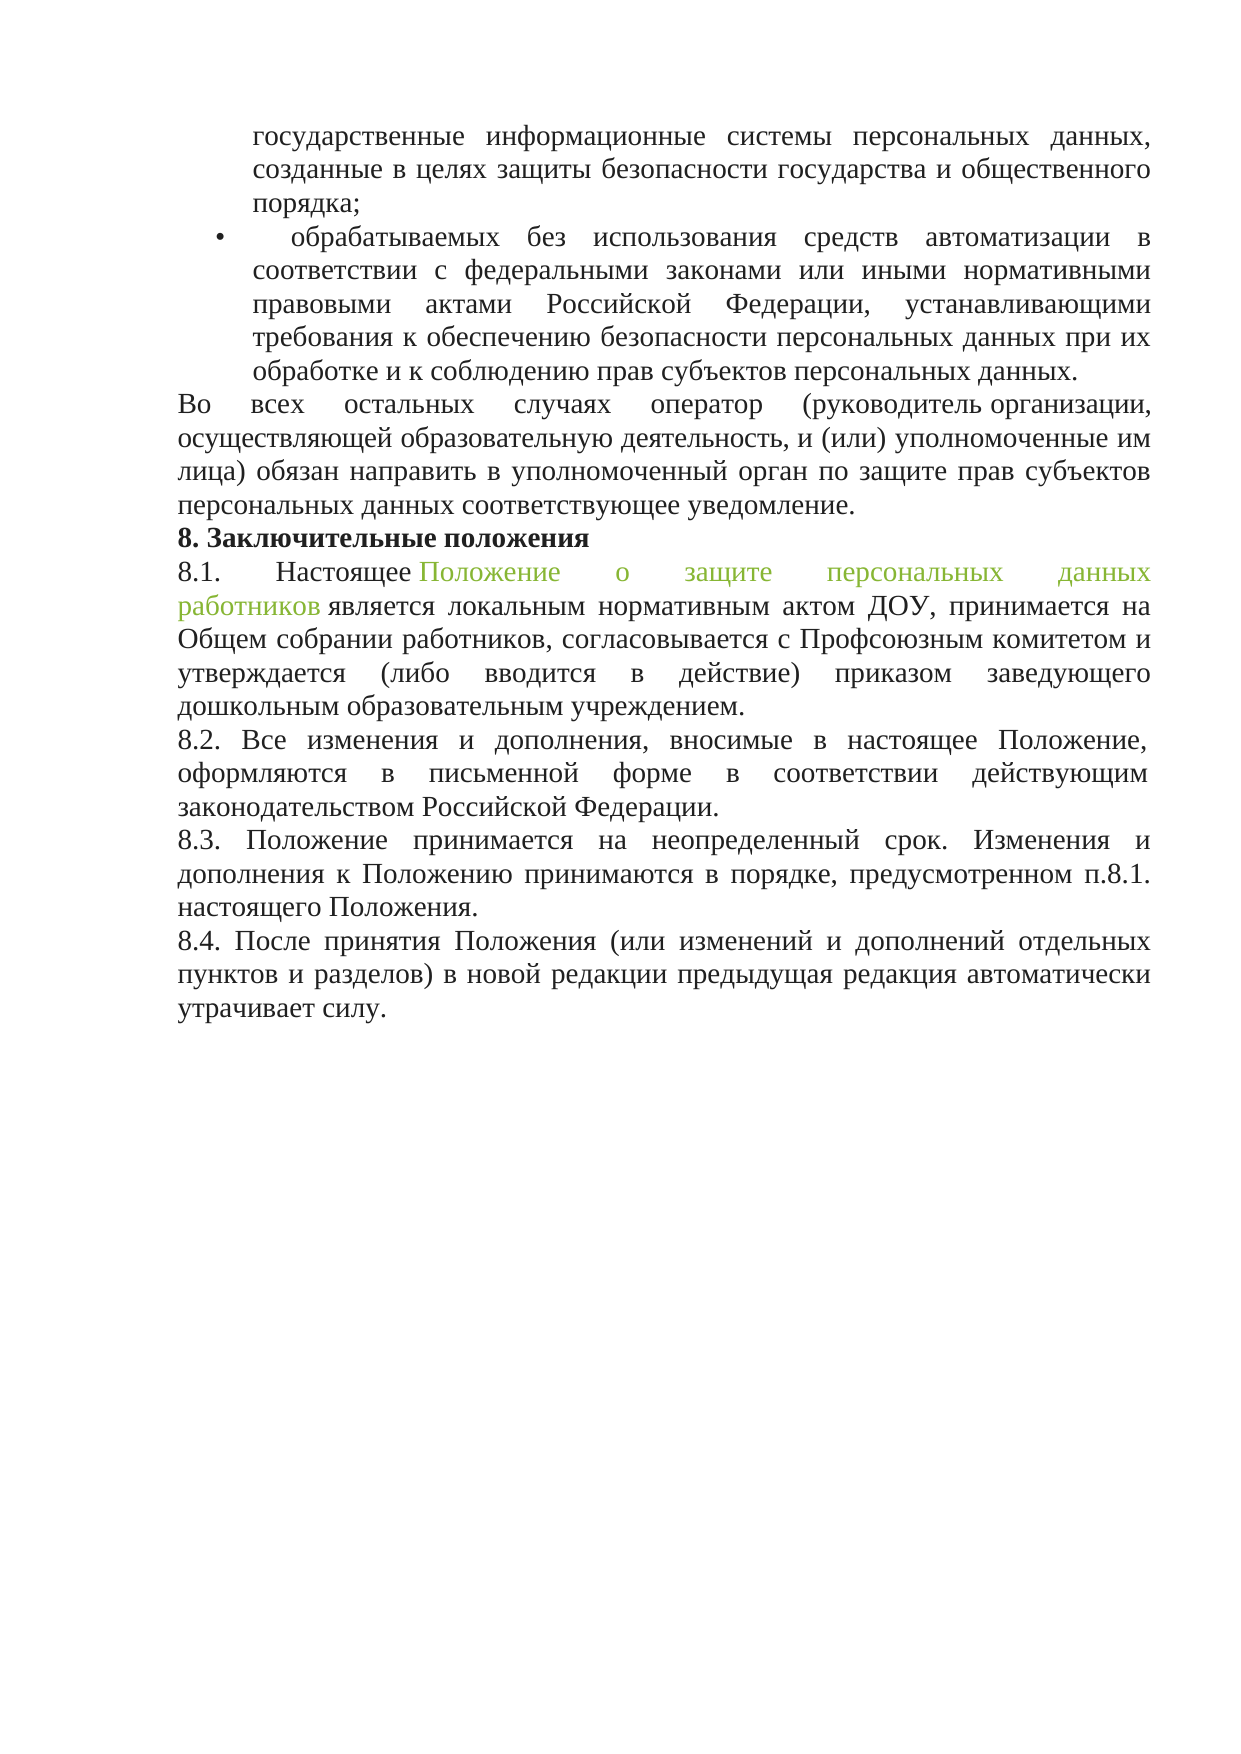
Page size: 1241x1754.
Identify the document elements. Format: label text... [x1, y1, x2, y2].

text 8.2. Все изменения и дополнения, вносимые в настоящее Положение, оформляются в письменной форме в соответствии действующим законодательством Российской Федерации. [177, 722, 1148, 822]
text • обрабатываемых без использования средств автоматизации в соответствии с федеральными законами или иными нормативными правовыми актами Российской Федерации, устанавливающими требования к обеспечению безопасности персональных данных при их обработке и к соблюдению прав субъектов персональных данных. [215, 219, 1152, 386]
text 8.4. После принятия Положения (или изменений и дополнений отдельных пунктов и разделов) в новой редакции предыдущая редакция автоматически утрачивает силу. [177, 923, 1152, 1024]
text 8. Заключительные положения [177, 521, 1152, 554]
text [215, 118, 1152, 219]
text 8.1. Настоящее Положение о защите персональных данных работников является локальным нормативным актом ДОУ, принимается на Общем собрании работников, согласовывается с Профсоюзным комитетом и утверждается (либо вводится в действие) приказом заведующего дошкольным образовательным учреждением. [177, 554, 1152, 722]
text Во всех остальных случаях оператор (руководитель организации, осуществляющей образовательную деятельность, и (или) уполномоченные им лица) обязан направить в уполномоченный орган по защите прав субъектов персональных данных соответствующее уведомление. [177, 386, 1152, 521]
text 8.3. Положение принимается на неопределенный срок. Изменения и дополнения к Положению принимаются в порядке, предусмотренном п.8.1. настоящего Положения. [177, 822, 1152, 923]
